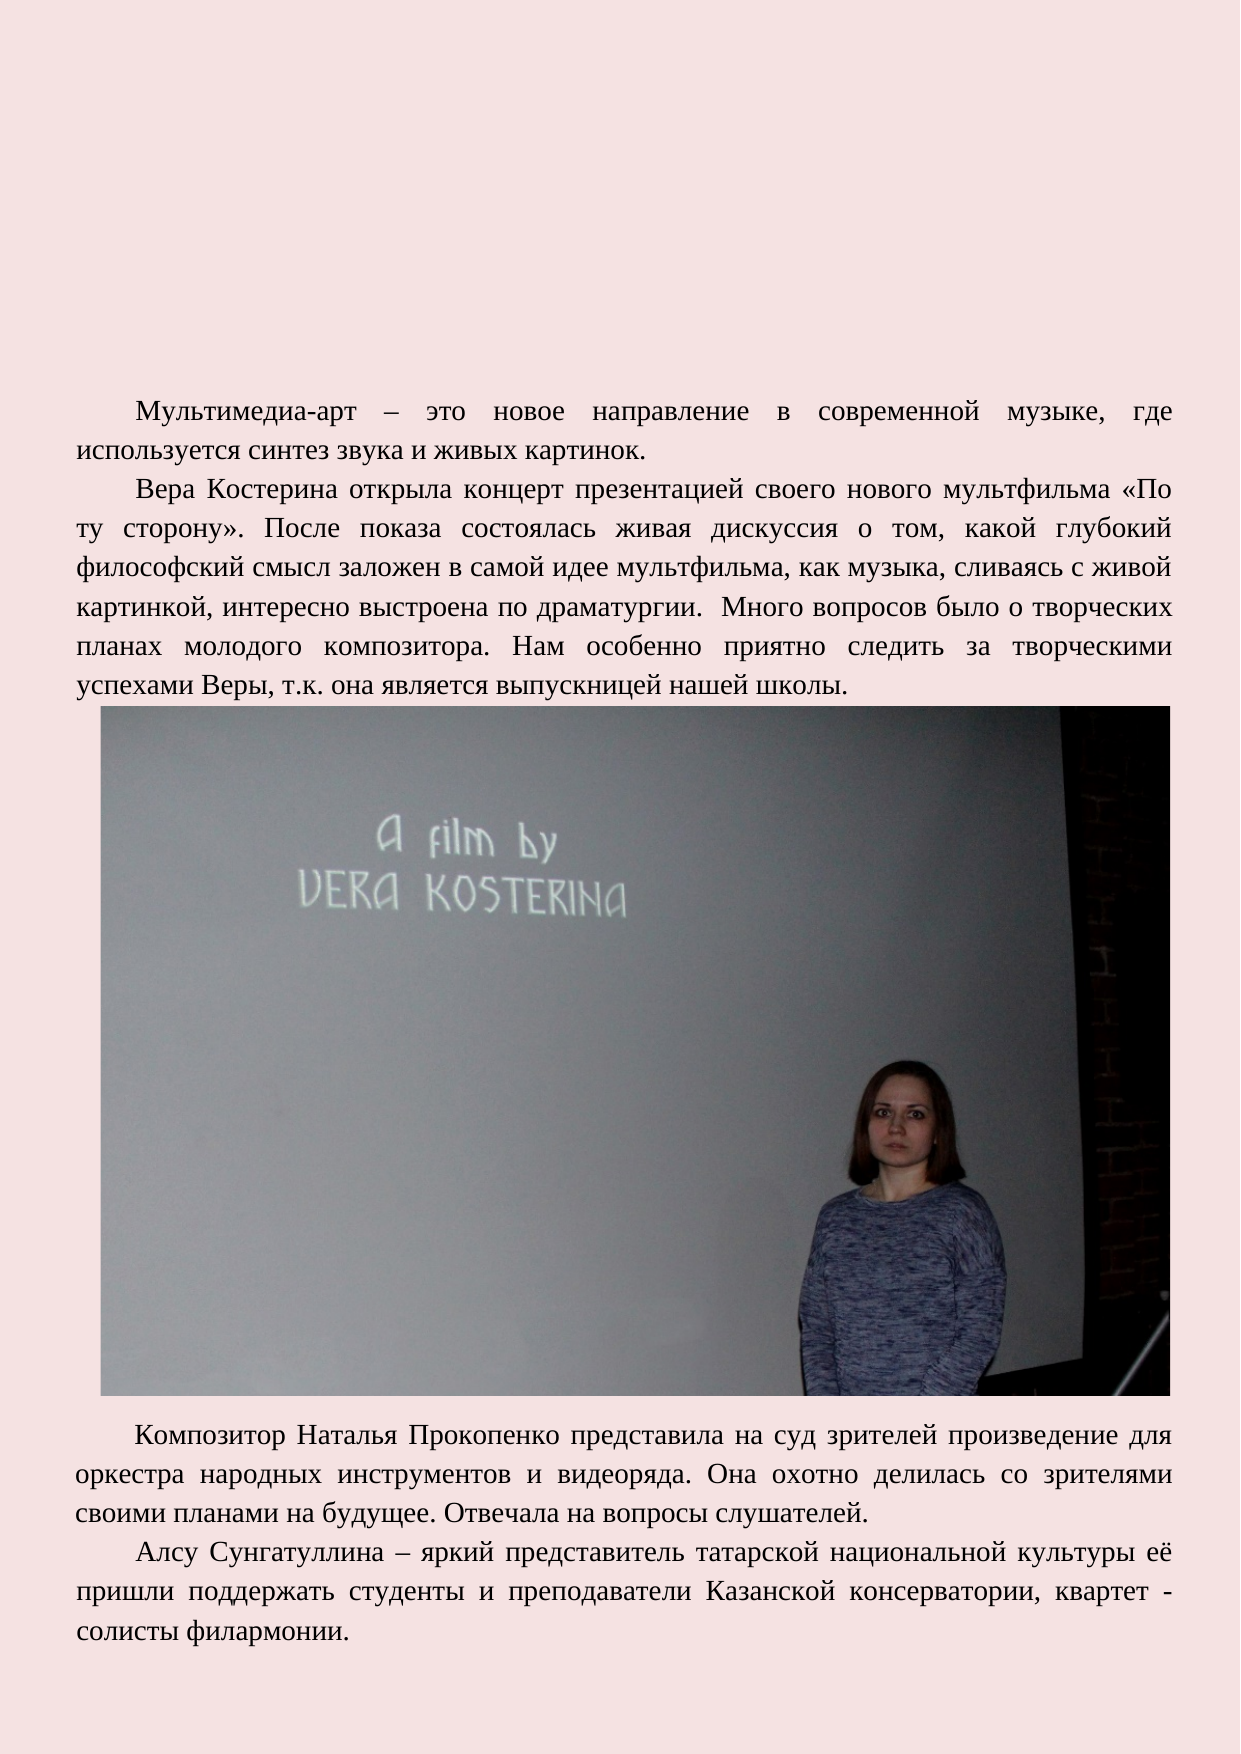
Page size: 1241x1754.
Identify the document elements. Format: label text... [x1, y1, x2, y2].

text Алсу Сунгатуллина – яркий представитель татарской национальной культуры её пришли поддержать студенты и преподаватели Казанской консерватории, квартет - солисты филармонии. [76, 1534, 1173, 1646]
picture [98, 706, 1170, 1393]
text Мультимедиа-арт – это новое направление в современной музыке, где используется синтез звука и живых картинок. [76, 393, 1173, 466]
text Вера Костерина открыла концерт презентацией своего нового мультфильма «По ту сторону». После показа состоялась живая дискуссия о том, какой глубокий философский смысл заложен в самой идее мультфильма, как музыка, сливаясь с живой картинкой, интересно выстроена по драматургии. Много вопросов было о творческих планах молодого композитора. Нам особенно приятно следить за творческими успехами Веры, т.к. она является выпускницей нашей школы. [76, 471, 1173, 701]
